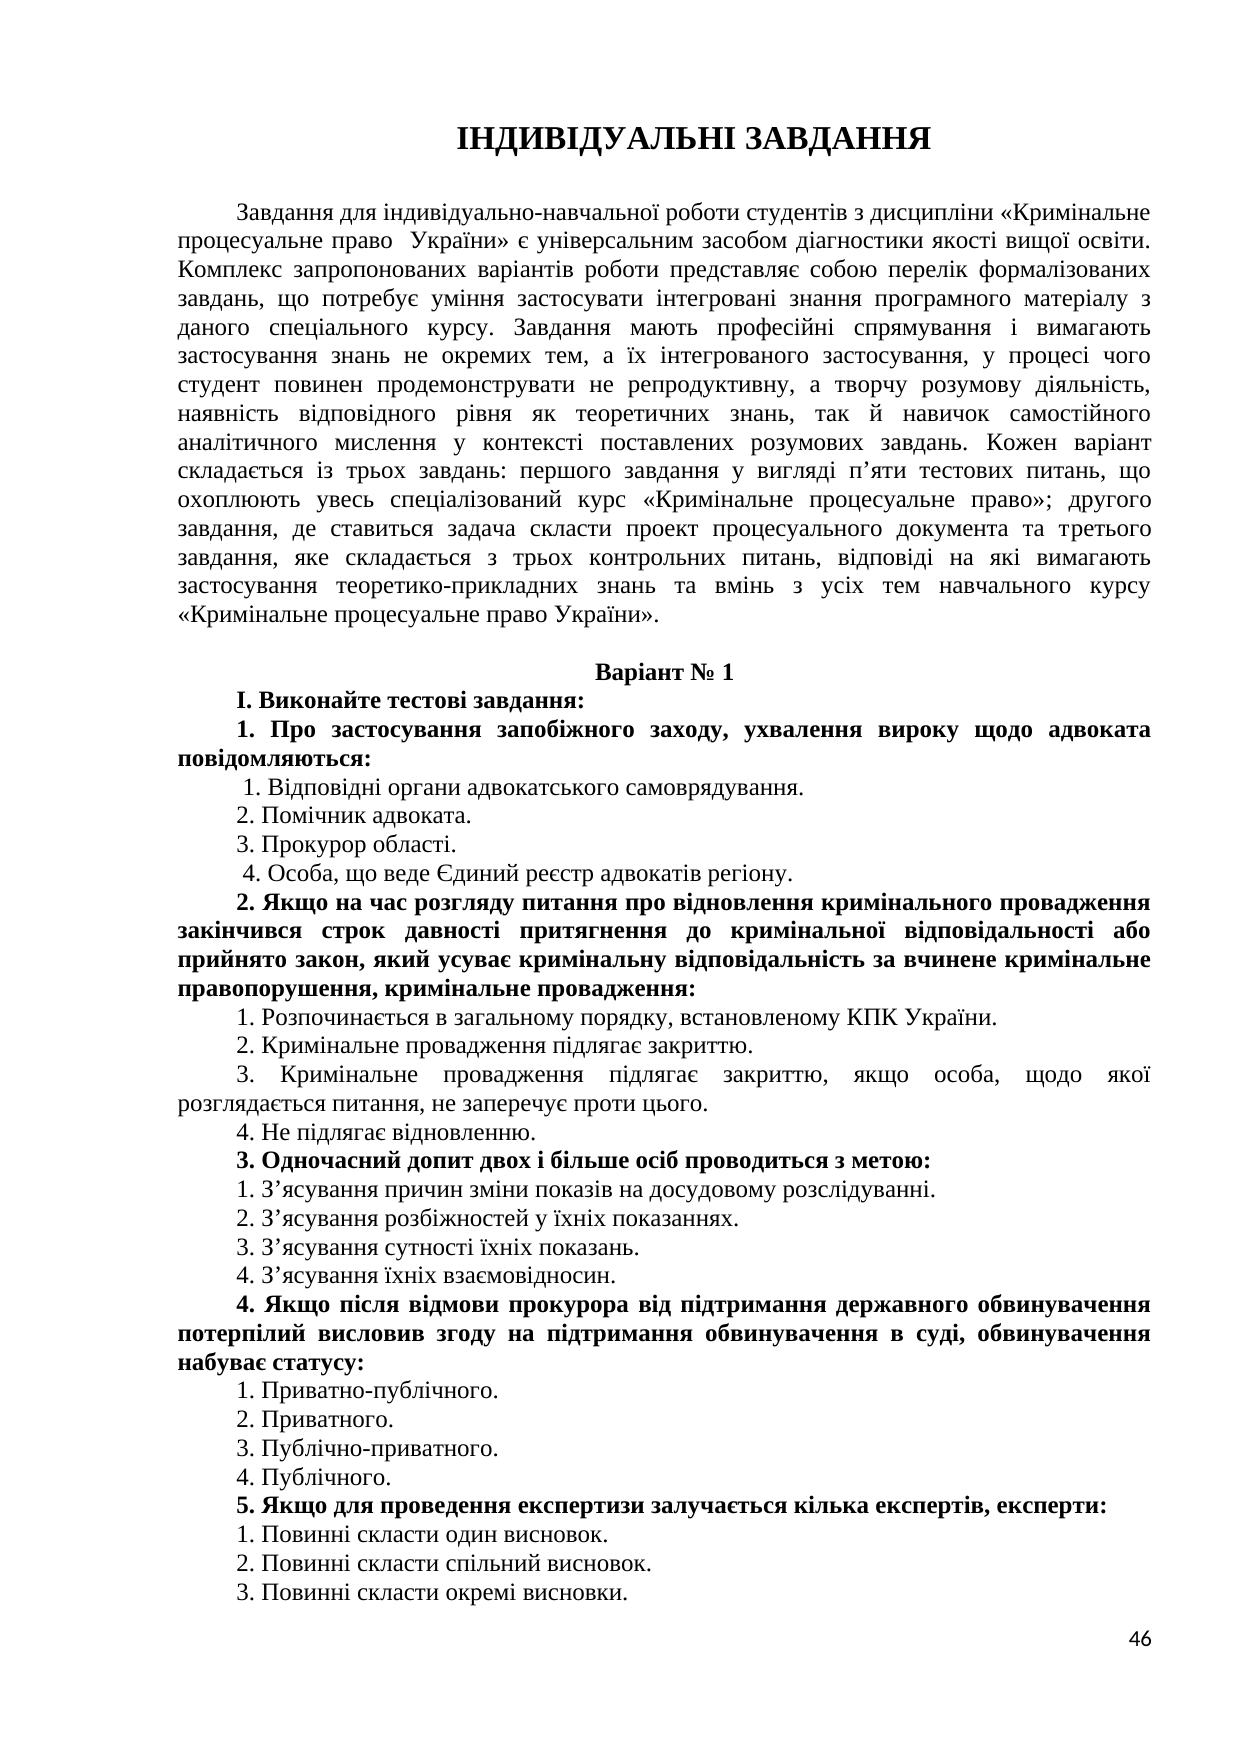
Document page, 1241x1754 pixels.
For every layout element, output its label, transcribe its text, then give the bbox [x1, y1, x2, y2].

text 4. Якщо після відмови прокурора від підтримання державного обвинувачення потерпілий висловив згоду на підтримання обвинувачення в суді, обвинувачення набуває статусу: [177, 1289, 1152, 1375]
text 2. З’ясування розбіжностей у їхніх показаннях. [177, 1203, 1152, 1232]
text 4. Не підлягає відновленню. [177, 1117, 1152, 1145]
text 4. З’ясування їхніх взаємовідносин. [177, 1260, 1152, 1289]
text Завдання для індивідуально-навчальної роботи студентів з дисципліни «Кримінальне процесуальне право України» є універсальним засобом діагностики якості вищої освіти. Комплекс запропонованих варіантів роботи представляє собою перелік формалізованих завдань, що потребує уміння застосувати інтегровані знання програмного матеріалу з даного спеціального курсу. Завдання мають професійні спрямування і вимагають застосування знань не окремих тем, а їх інтегрованого застосування, у процесі чого студент повинен продемонструвати не репродуктивну, а творчу розумову діяльність, наявність відповідного рівня як теоретичних знань, так й навичок самостійного аналітичного мислення у контексті поставлених розумових завдань. Кожен варіант складається із трьох завдань: першого завдання у вигляді п’яти тестових питань, що охоплюють увесь спеціалізований курс «Кримінальне процесуальне право»; другого завдання, де ставиться задача скласти проект процесуального документа та третього завдання, яке складається з трьох контрольних питань, відповіді на які вимагають застосування теоретико-прикладних знань та вмінь з усіх тем навчального курсу «Кримінальне процесуальне право України». [177, 197, 1152, 628]
text 2. Якщо на час розгляду питання про відновлення кримінального провадження закінчився строк давності притягнення до кримінальної відповідальності або прийнято закон, який усуває кримінальну відповідальність за вчинене кримінальне правопорушення, кримінальне провадження: [177, 887, 1152, 1002]
text 2. Приватного. [177, 1404, 1152, 1433]
text 3. З’ясування сутності їхніх показань. [177, 1232, 1152, 1260]
text 1. З’ясування причин зміни показів на досудовому розслідуванні. [177, 1174, 1152, 1203]
text 3. Одночасний допит двох і більше осіб проводиться з метою: [177, 1145, 1152, 1174]
text 1. Розпочинається в загальному порядку, встановленому КПК України. [177, 1002, 1152, 1030]
text 2. Повинні скласти спільний висновок. [177, 1548, 1152, 1577]
text 1. Повинні скласти один висновок. [177, 1519, 1152, 1548]
text Варіант № 1 [177, 657, 1152, 685]
text 3. Прокурор області. [177, 829, 1152, 858]
text 4. Особа, що веде Єдиний реєстр адвокатів регіону. [177, 858, 1152, 887]
text 2. Кримінальне провадження підлягає закриттю. [177, 1030, 1152, 1059]
text 4. Публічного. [177, 1462, 1152, 1490]
text 3. Кримінальне провадження підлягає закриттю, якщо особа, щодо якої розглядається питання, не заперечує проти цього. [177, 1059, 1152, 1117]
text ІНДИВІДУАЛЬНІ ЗАВДАННЯ [177, 118, 1152, 157]
text 3. Повинні скласти окремі висновки. [177, 1577, 1152, 1605]
text 3. Публічно-приватного. [177, 1433, 1152, 1462]
text 2. Помічник адвоката. [177, 800, 1152, 829]
text І. Виконайте тестові завдання: [177, 685, 1152, 714]
text 1. Приватно-публічного. [177, 1375, 1152, 1404]
text 1. Відповідні органи адвокатського самоврядування. [177, 772, 1152, 800]
text 5. Якщо для проведення експертизи залучається кілька експертів, експерти: [177, 1490, 1152, 1519]
text 1. Про застосування запобіжного заходу, ухвалення вироку щодо адвоката повідомляються: [177, 714, 1152, 772]
